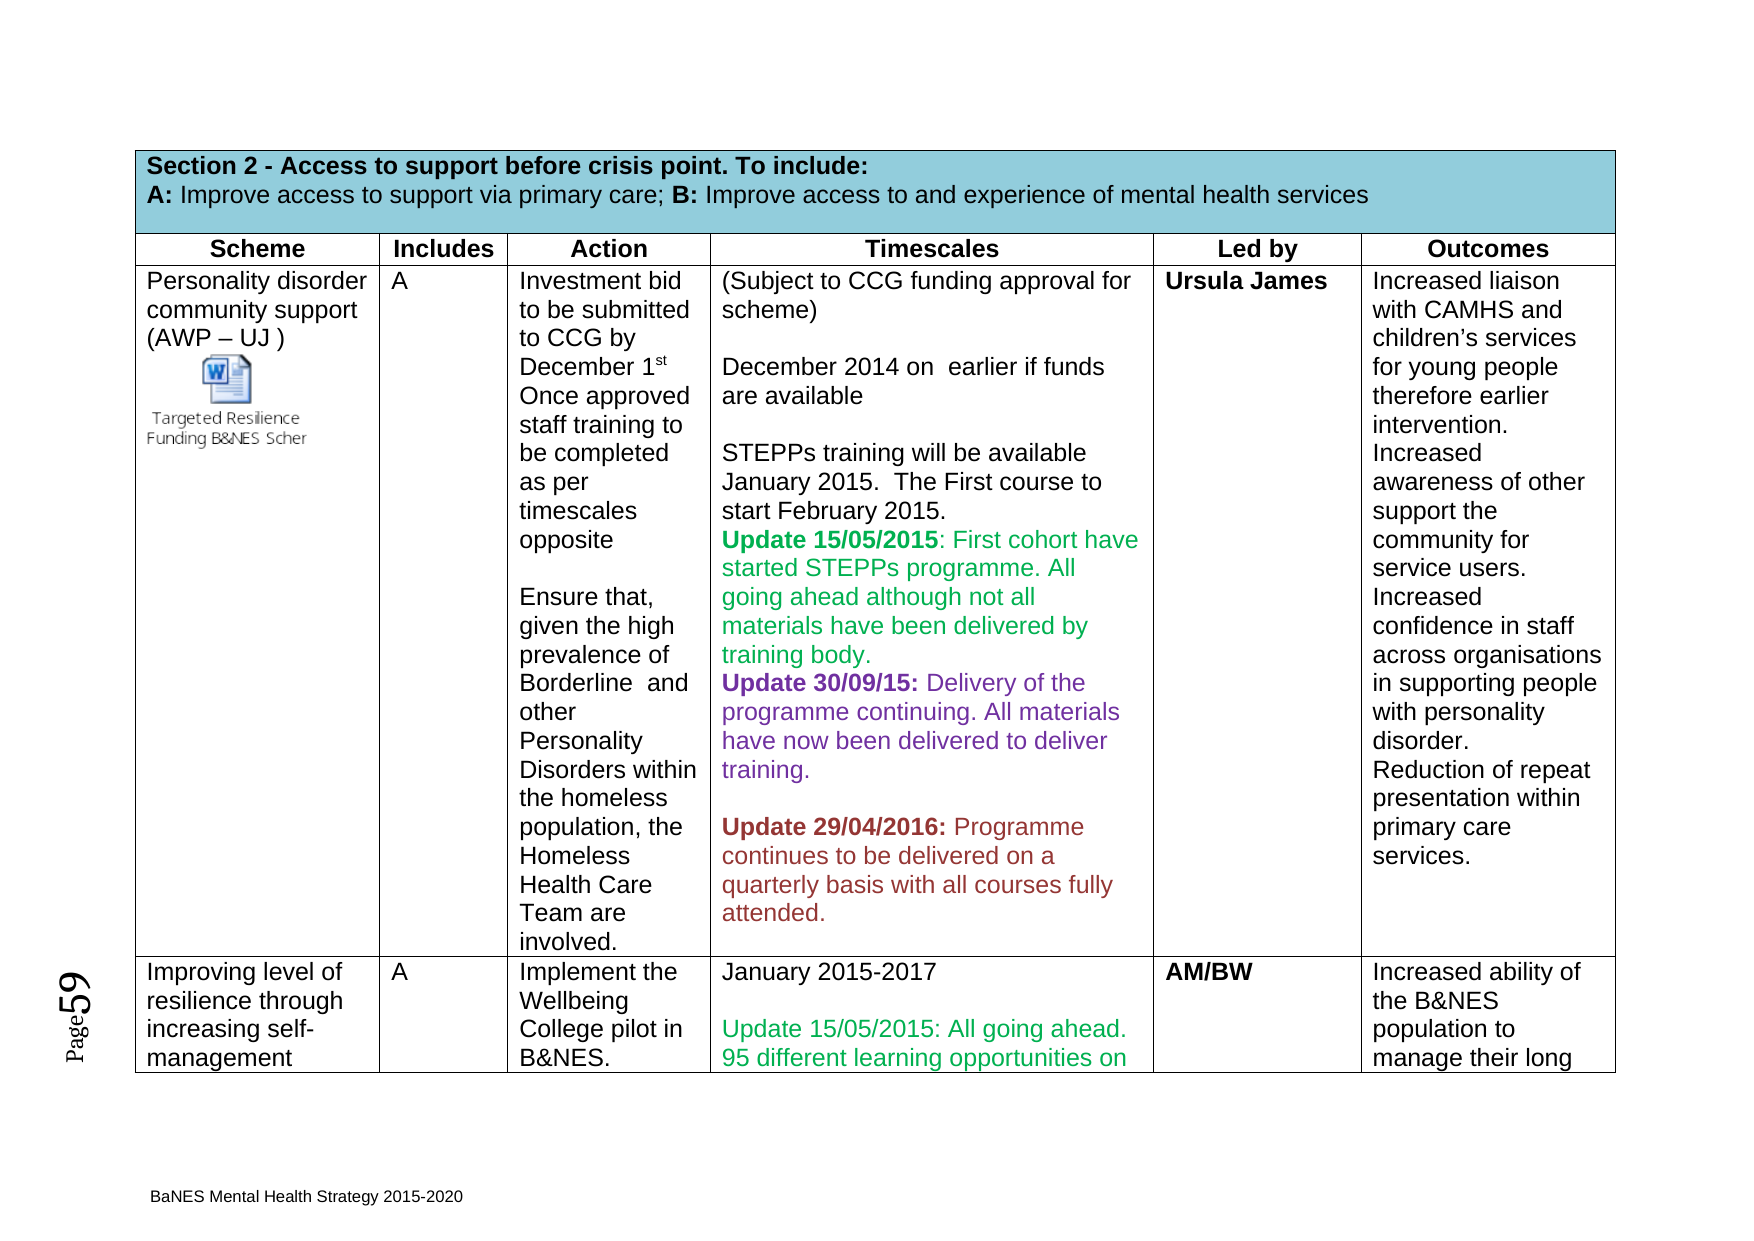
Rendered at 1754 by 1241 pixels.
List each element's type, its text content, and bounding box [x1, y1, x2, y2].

table_cell Outcomes [1362, 234, 1615, 265]
table_cell Includes [380, 234, 507, 265]
table_cell Increased liaison with CAMHS and children’s services for young people therefore earlier intervention. Increased awareness of other support the community for service users. Increased confidence in staff across organisations in supporting people with personality disorder. Reduction of repeat presentation within primary care services. [1362, 266, 1615, 956]
table_cell Led by [1154, 234, 1361, 265]
table_cell Timescales [711, 234, 1153, 265]
table_cell A [380, 957, 507, 1072]
table_cell Action [508, 234, 710, 265]
table_cell Investment bid to be submitted to CCG by December 1st Once approved staff training to be completed as per timescales opposite Ensure that, given the high prevalence of Borderline and other Personality Disorders within the homeless population, the Homeless Health Care Team are involved. [508, 266, 710, 956]
table_cell Personality disorder community support (AWP – UJ ) [136, 266, 379, 956]
table_cell Implement the Wellbeing College pilot in B&NES. [508, 957, 710, 1072]
table_cell Ursula James [1154, 266, 1361, 956]
table_cell AM/BW [1154, 957, 1361, 1072]
table_cell Scheme [136, 234, 379, 265]
table_cell (Subject to CCG funding approval for scheme) December 2014 on earlier if funds are available STEPPs training will be available January 2015. The First course to start February 2015. Update 15/05/2015: First cohort have started STEPPs programme. All going ahead although not all materials have been delivered by training body. Update 30/09/15: Delivery of the programme continuing. All materials have now been delivered to deliver training. Update 29/04/2016: Programme continues to be delivered on a quarterly basis with all courses fully attended. [711, 266, 1153, 956]
table_cell Improving level of resilience through increasing self-management initiatives in the community [136, 957, 379, 1072]
table_cell A [380, 266, 507, 956]
table_header Section 2 - Access to support before crisis point. To include: A: Improve access to support via primary care; B: Improve access to and experience of mental health services [136, 151, 1615, 233]
